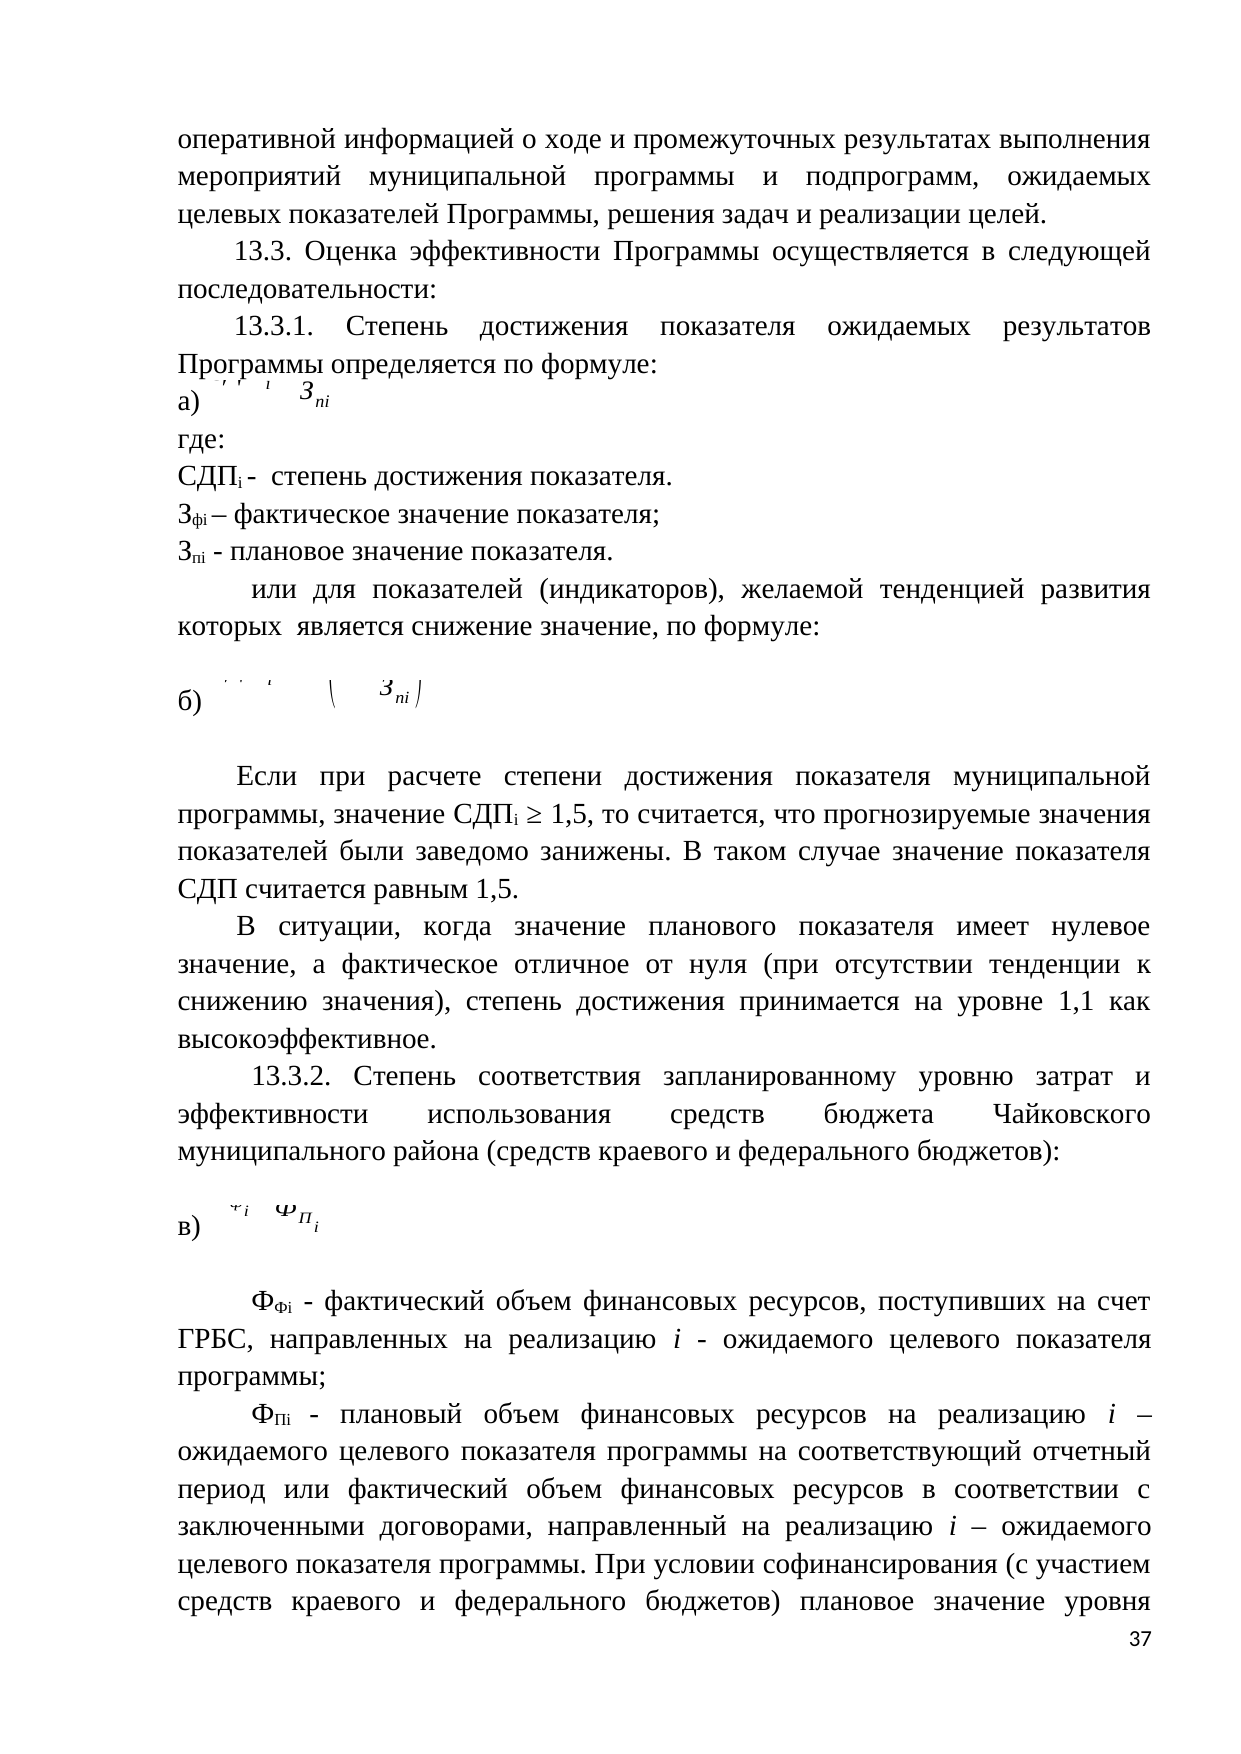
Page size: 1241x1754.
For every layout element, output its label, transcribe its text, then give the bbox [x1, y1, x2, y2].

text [177, 118, 1152, 231]
text 13.3. Оценка эффективности Программы осуществляется в следующей последовательности: [177, 231, 1152, 306]
text 13.3.1. Степень достижения показателя ожидаемых результатов Программы определяется по формуле: [177, 306, 1152, 381]
text или для показателей (индикаторов), желаемой тенденцией развития которых является снижение значение, по формуле: [177, 568, 1152, 643]
text в) [177, 1206, 1152, 1243]
text а) [177, 381, 1152, 418]
text Если при расчете степени достижения показателя муниципальной программы, значение СДПi ≥ 1,5, то считается, что прогнозируемые значения показателей были заведомо занижены. В таком случае значение показателя СДП считается равным 1,5. [177, 756, 1152, 906]
text Зфi – фактическое значение показателя; [177, 493, 1152, 531]
text ФФi - фактический объем финансовых ресурсов, поступивших на счет ГРБС, направленных на реализацию i - ожидаемого целевого показателя программы; [177, 1281, 1152, 1393]
text СДПi - степень достижения показателя. [177, 456, 1152, 493]
text В ситуации, когда значение планового показателя имеет нулевое значение, а фактическое отличное от нуля (при отсутствии тенденции к снижению значения), степень достижения принимается на уровне 1,1 как высокоэффективное. [177, 906, 1152, 1056]
text Зпi - плановое значение показателя. [177, 531, 1152, 568]
text 13.3.2. Степень соответствия запланированному уровню затрат и эффективности использования средств бюджета Чайковского муниципального района (средств краевого и федерального бюджетов): [177, 1056, 1152, 1168]
text б) [177, 681, 1152, 718]
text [177, 1393, 1152, 1618]
text где: [177, 418, 1152, 456]
